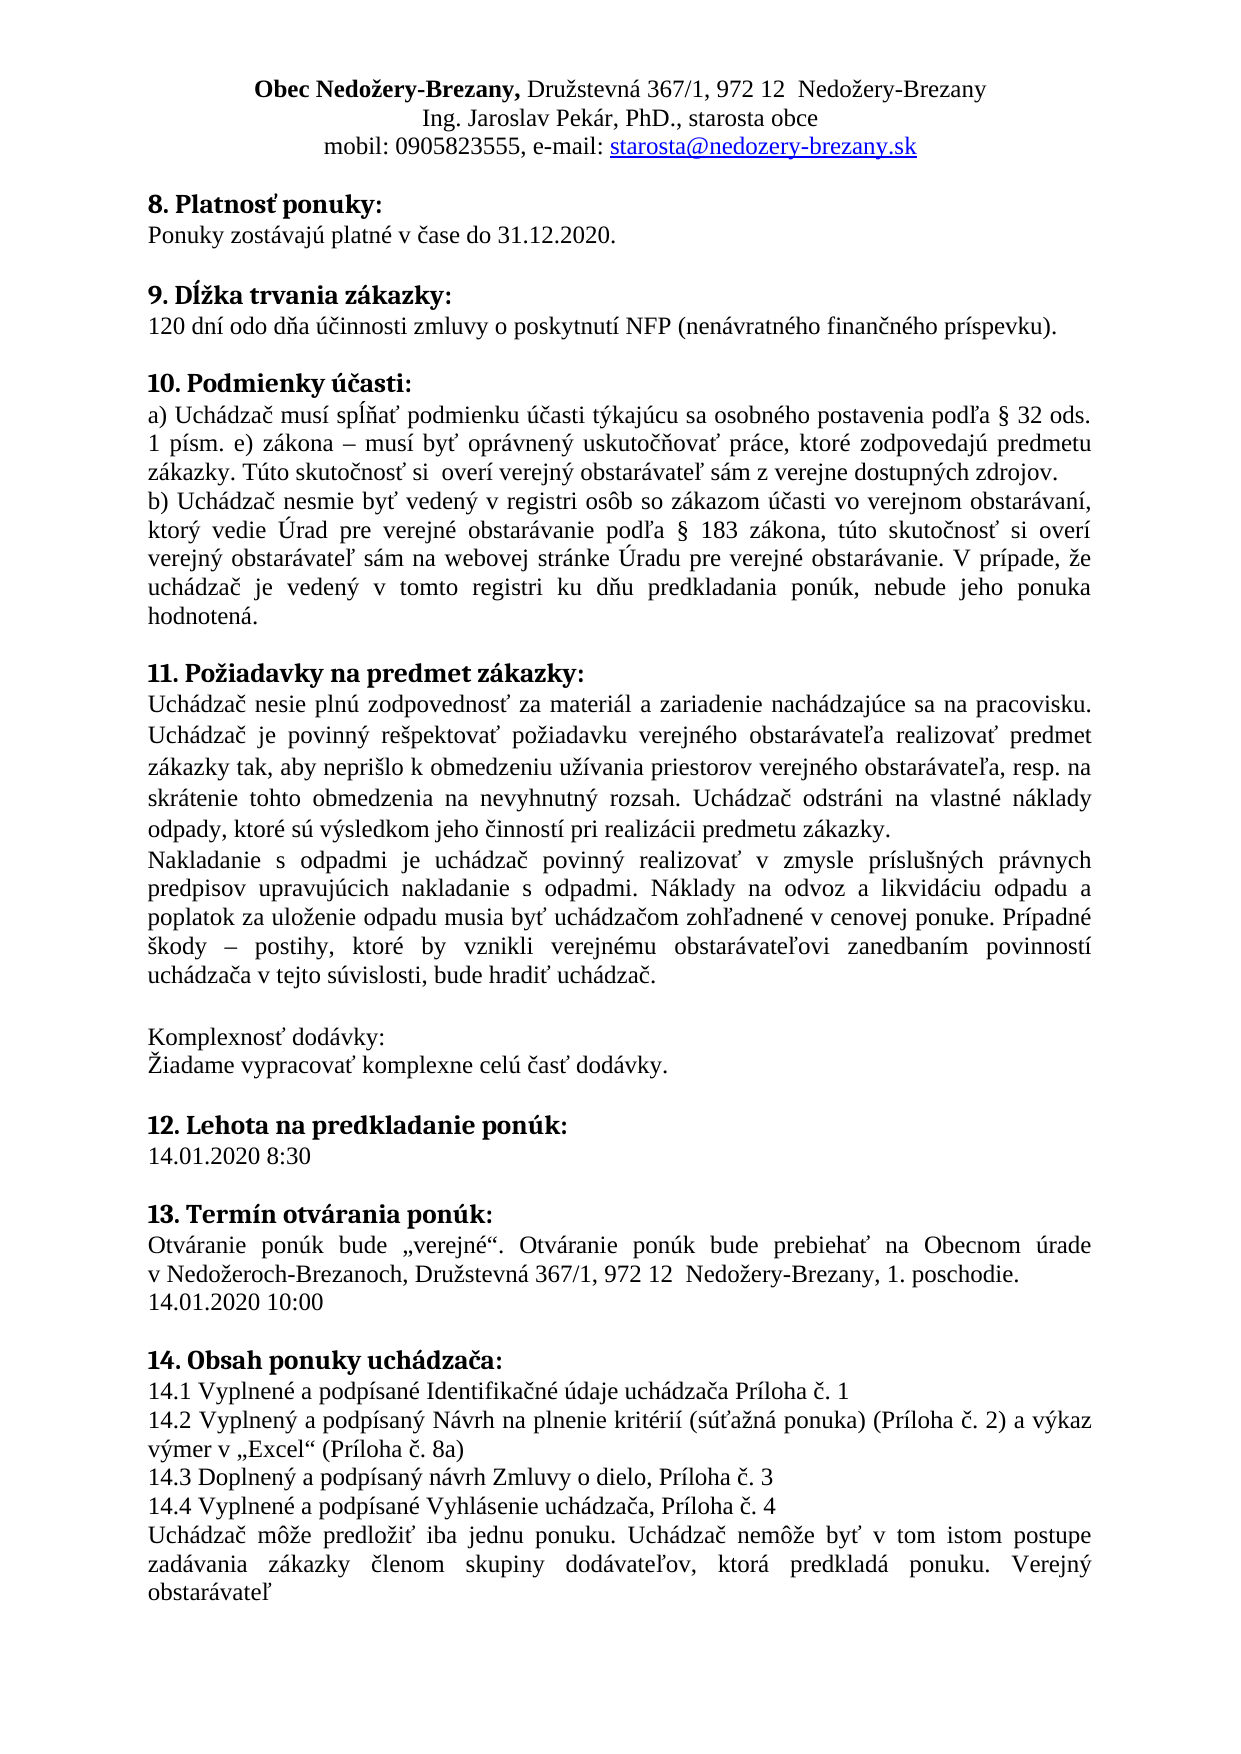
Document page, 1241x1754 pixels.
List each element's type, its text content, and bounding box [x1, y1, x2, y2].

text 14.1 Vyplnené a podpísané Identifikačné údaje uchádzača Príloha č. 1 [148, 1376, 1092, 1405]
subtitle 12. Lehota na predkladanie ponúk: [148, 1110, 1092, 1141]
text 14.2 Vyplnený a podpísaný Návrh na plnenie kritérií (súťažná ponuka) (Príloha č. 2) a výkaz výmer v „Excel“ (Príloha č. 8a) [148, 1405, 1092, 1462]
subtitle 14. Obsah ponuky uchádzača: [148, 1345, 1092, 1376]
text 14.3 Doplnený a podpísaný návrh Zmluvy o dielo, Príloha č. 3 [148, 1462, 1092, 1491]
subtitle 13. Termín otvárania ponúk: [148, 1199, 1092, 1230]
text Nakladanie s odpadmi je uchádzač povinný realizovať v zmysle príslušných právnych predpisov upravujúcich nakladanie s odpadmi. Náklady na odvoz a likvidáciu odpadu a poplatok za uloženie odpadu musia byť uchádzačom zohľadnené v cenovej ponuke. Prípadné škody – postihy, ktoré by vznikli verejnému obstarávateľovi zanedbaním povinností uchádzača v tejto súvislosti, bude hradiť uchádzač. [147, 845, 1092, 988]
subtitle 9. Dĺžka trvania zákazky: [148, 280, 1092, 311]
text 120 dní odo dňa účinnosti zmluvy o poskytnutí NFP (nenávratného finančného príspevku). [148, 311, 1092, 340]
text b) Uchádzač nesmie byť vedený v registri osôb so zákazom účasti vo verejnom obstarávaní, ktorý vedie Úrad pre verejné obstarávanie podľa § 183 zákona, túto skutočnosť si overí verejný obstarávateľ sám na webovej stránke Úradu pre verejné obstarávanie. V prípade, že uchádzač je vedený v tomto registri ku dňu predkladania ponúk, nebude jeho ponuka hodnotená. [148, 486, 1092, 630]
text Žiadame vypracovať komplexne celú časť dodávky. [147, 1050, 1092, 1079]
subtitle 8. Platnosť ponuky: [148, 189, 1092, 220]
text Otváranie ponúk bude „verejné“. Otváranie ponúk bude prebiehať na Obecnom úrade v Nedožeroch-Brezanoch, Družstevná 367/1, 972 12 Nedožery-Brezany, 1. poschodie. [148, 1230, 1092, 1287]
subtitle 10. Podmienky účasti: [148, 368, 1092, 400]
text Komplexnosť dodávky: [147, 1022, 1092, 1050]
text Uchádzač môže predložiť iba jednu ponuku. Uchádzač nemôže byť v tom istom postupe zadávania zákazky členom skupiny dodávateľov, ktorá predkladá ponuku. Verejný obstarávateľ [148, 1520, 1092, 1606]
text 14.4 Vyplnené a podpísané Vyhlásenie uchádzača, Príloha č. 4 [148, 1491, 1092, 1520]
text Uchádzač nesie plnú zodpovednosť za materiál a zariadenie nachádzajúce sa na pracovisku. Uchádzač je povinný rešpektovať požiadavku verejného obstarávateľa realizovať predmet zákazky tak, aby neprišlo k obmedzeniu užívania priestorov verejného obstarávateľa, resp. na skrátenie tohto obmedzenia na nevyhnutný rozsah. Uchádzač odstráni na vlastné náklady odpady, ktoré sú výsledkom jeho činností pri realizácii predmetu zákazky. [148, 689, 1092, 842]
text a) Uchádzač musí spĺňať podmienku účasti týkajúcu sa osobného postavenia podľa § 32 ods. 1 písm. e) zákona – musí byť oprávnený uskutočňovať práce, ktoré zodpovedajú predmetu zákazky. Túto skutočnosť si overí verejný obstarávateľ sám z verejne dostupných zdrojov. [148, 400, 1092, 486]
text Ponuky zostávajú platné v čase do 31.12.2020. [148, 220, 1092, 249]
subtitle 11. Požiadavky na predmet zákazky: [148, 658, 1092, 689]
